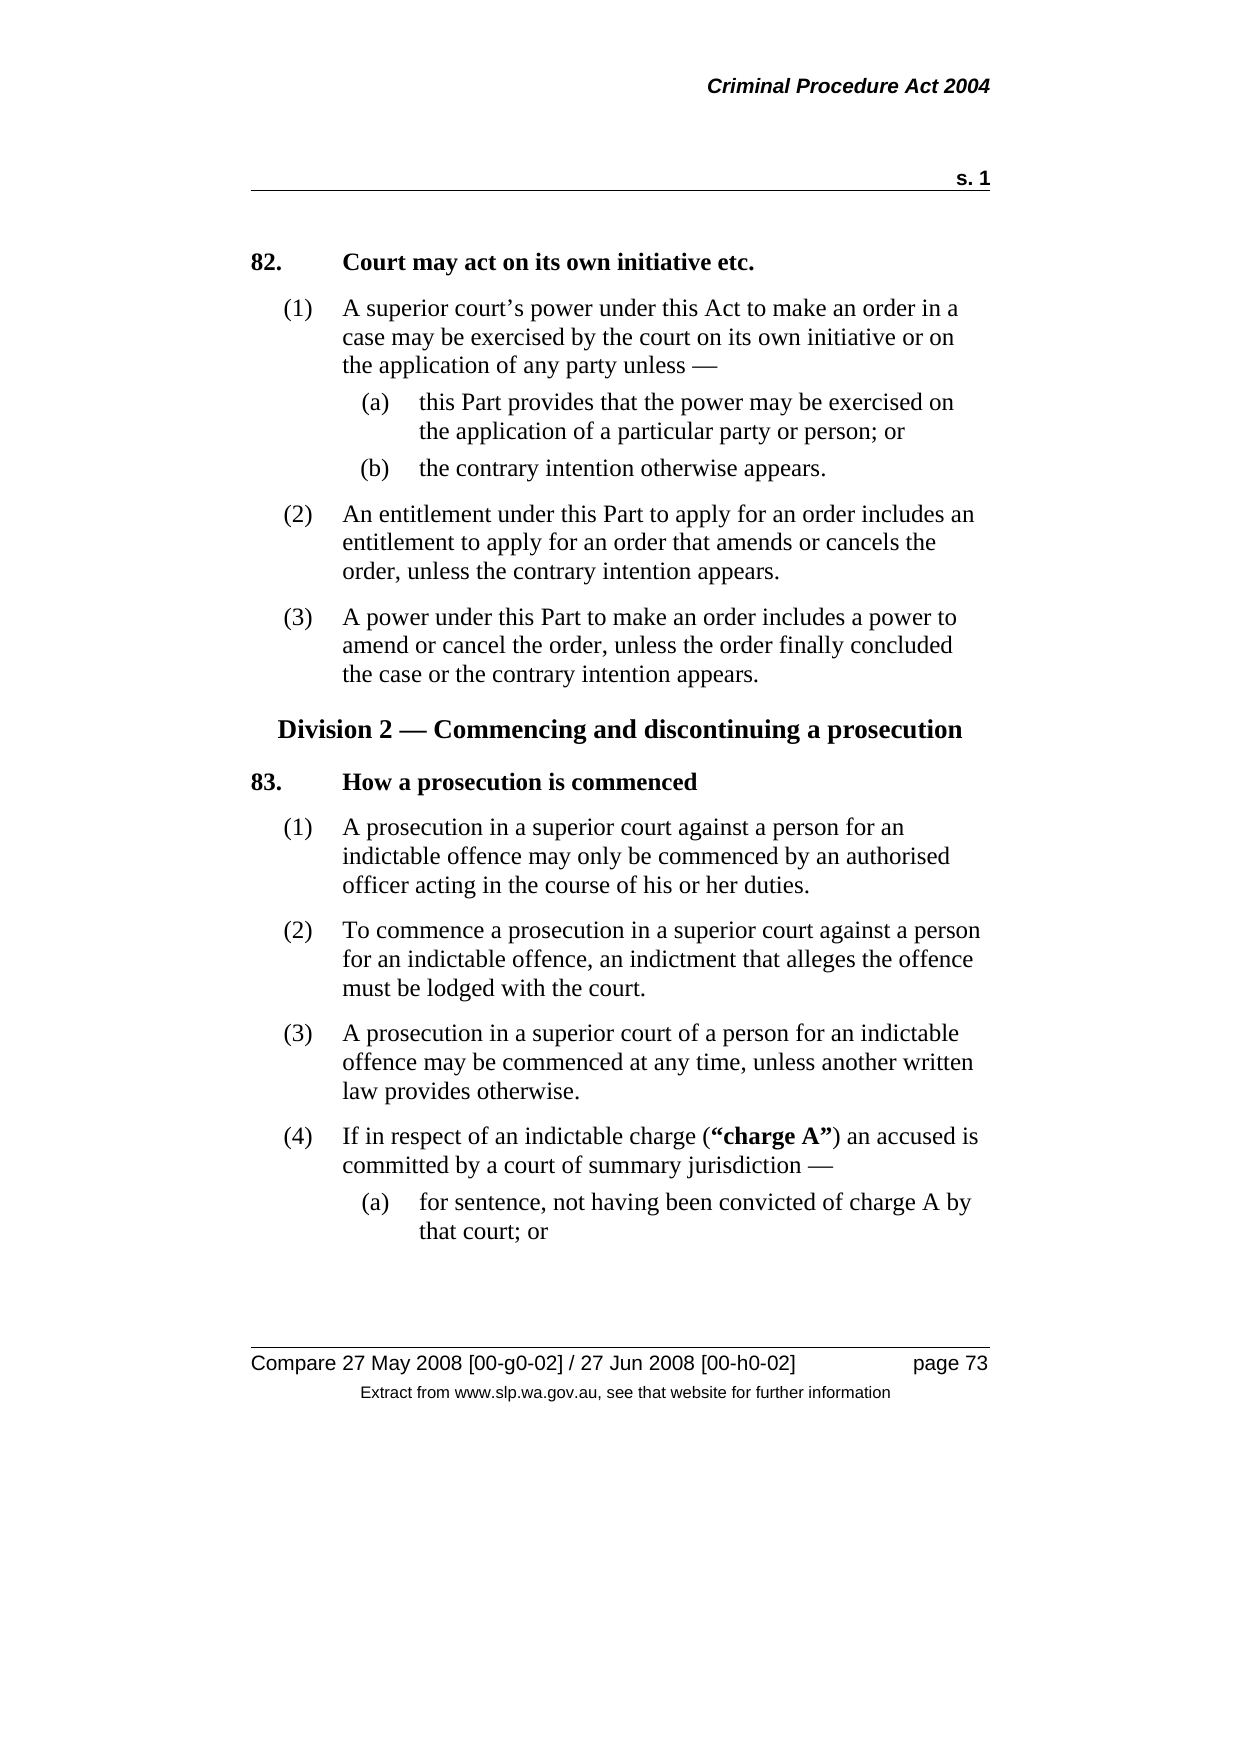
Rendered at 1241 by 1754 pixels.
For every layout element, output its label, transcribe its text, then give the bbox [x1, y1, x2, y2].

text (b) the contrary intention otherwise appears. [251, 453, 990, 482]
text (1) A superior court’s power under this Act to make an order in a case may be exercised by the court on its own initiative or on the application of any party unless — [251, 293, 990, 379]
text (2) An entitlement under this Part to apply for an order includes an entitlement to apply for an order that amends or cancels the order, unless the contrary intention appears. [251, 499, 990, 585]
text (2) To commence a prosecution in a superior court against a person for an indictable offence, an indictment that alleges the offence must be lodged with the court. [251, 915, 990, 1002]
text (3) A power under this Part to make an order includes a power to amend or cancel the order, unless the order finally concluded the case or the contrary intention appears. [251, 602, 990, 688]
text (a) this Part provides that the power may be exercised on the application of a particular party or person; or [251, 387, 990, 445]
text (4) If in respect of an indictable charge (“charge A”) an accused is committed by a court of summary jurisdiction — [251, 1121, 990, 1179]
subtitle 83. How a prosecution is commenced [251, 767, 990, 796]
subtitle 82. Court may act on its own initiative etc. [251, 247, 990, 276]
text (a) for sentence, not having been convicted of charge A by that court; or [251, 1187, 990, 1244]
text (3) A prosecution in a superior court of a person for an indictable offence may be commenced at any time, unless another written law provides otherwise. [251, 1018, 990, 1104]
text (1) A prosecution in a superior court against a person for an indictable offence may only be commenced by an authorised officer acting in the course of his or her duties. [251, 812, 990, 899]
subtitle Division 2 — Commencing and discontinuing a prosecution [251, 713, 990, 744]
